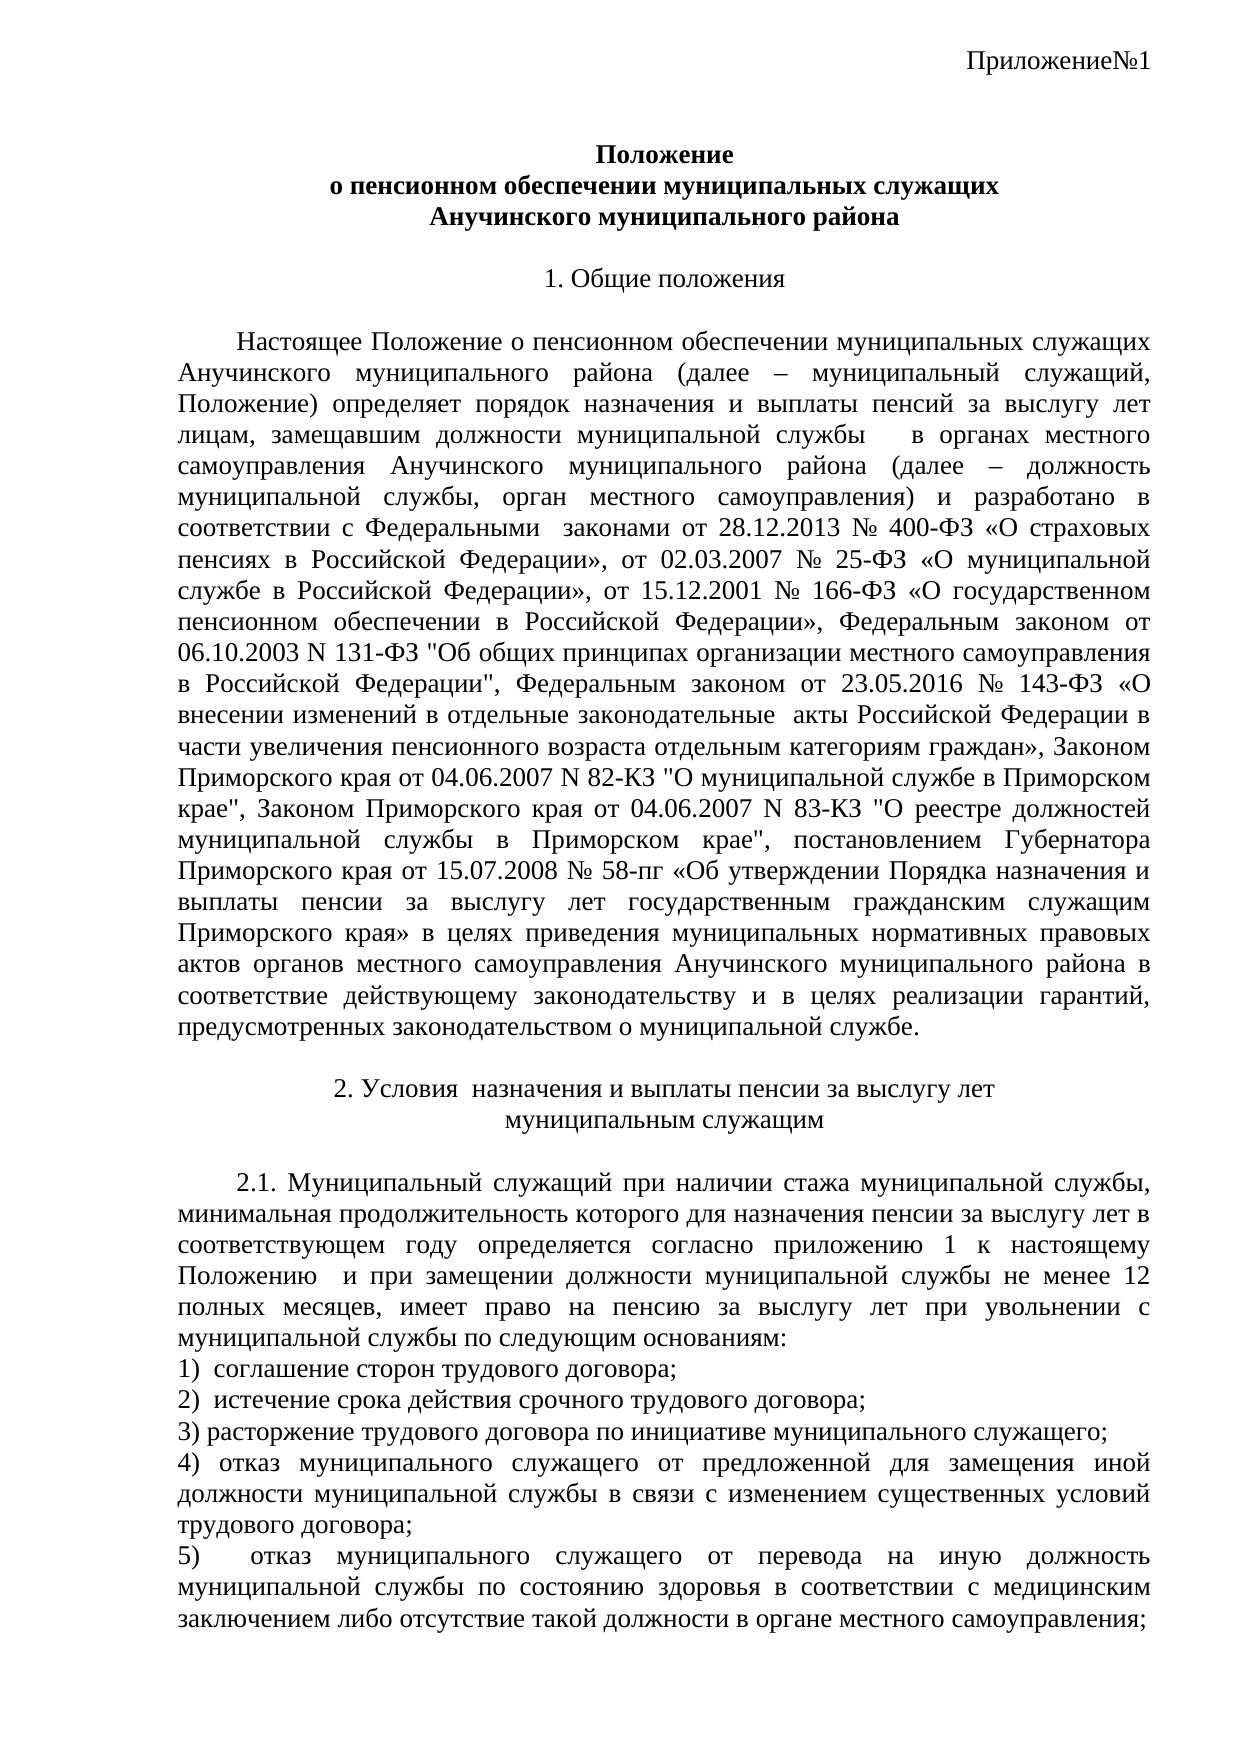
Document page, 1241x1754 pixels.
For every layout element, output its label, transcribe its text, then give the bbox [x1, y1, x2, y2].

text 3) расторжение трудового договора по инициативе муниципального служащего; [177, 1415, 1152, 1446]
text 4) отказ муниципального служащего от предложенной для замещения иной должности муниципальной службы в связи с изменением существенных условий трудового договора; [177, 1446, 1152, 1539]
text 1) соглашение сторон трудового договора; [177, 1352, 1152, 1384]
text 2. Условия назначения и выплаты пенсии за выслугу лет [177, 1072, 1152, 1103]
text о пенсионном обеспечении муниципальных служащих [177, 169, 1152, 200]
text 2.1. Муниципальный служащий при наличии стажа муниципальной службы, минимальная продолжительность которого для назначения пенсии за выслугу лет в соответствующем году определяется согласно приложению 1 к настоящему Положению и при замещении должности муниципальной службы не менее 12 полных месяцев, имеет право на пенсию за выслугу лет при увольнении с муниципальной службы по следующим основаниям: [177, 1166, 1152, 1352]
text Настоящее Положение о пенсионном обеспечении муниципальных служащих Анучинского муниципального района (далее – муниципальный служащий, Положение) определяет порядок назначения и выплаты пенсий за выслугу лет лицам, замещавшим должности муниципальной службы в органах местного самоуправления Анучинского муниципального района (далее – должность муниципальной службы, орган местного самоуправления) и разработано в соответствии с Федеральными законами от 28.12.2013 № 400-ФЗ «О страховых пенсиях в Российской Федерации», от 02.03.2007 № 25-ФЗ «О муниципальной службе в Российской Федерации», от 15.12.2001 № 166-ФЗ «О государственном пенсионном обеспечении в Российской Федерации», Федеральным законом от 06.10.2003 N 131-ФЗ "Об общих принципах организации местного самоуправления в Российской Федерации", Федеральным законом от 23.05.2016 № 143-ФЗ «О внесении изменений в отдельные законодательные акты Российской Федерации в части увеличения пенсионного возраста отдельным категориям граждан», Законом Приморского края от 04.06.2007 N 82-КЗ "О муниципальной службе в Приморском крае", Законом Приморского края от 04.06.2007 N 83-КЗ "О реестре должностей муниципальной службы в Приморском крае", постановлением Губернатора Приморского края от 15.07.2008 № 58-пг «Об утверждении Порядка назначения и выплаты пенсии за выслугу лет государственным гражданским служащим Приморского края» в целях приведения муниципальных нормативных правовых актов органов местного самоуправления Анучинского муниципального района в соответствие действующему законодательству и в целях реализации гарантий, предусмотренных законодательством о муниципальной службе. [177, 325, 1152, 1041]
text муниципальным служащим [177, 1103, 1152, 1134]
text 5) отказ муниципального служащего от перевода на иную должность муниципальной службы по состоянию здоровья в соответствии с медицинским заключением либо отсутствие такой должности в органе местного самоуправления; [177, 1539, 1152, 1633]
text Приложение№1 [177, 44, 1152, 76]
text 2) истечение срока действия срочного трудового договора; [177, 1384, 1152, 1415]
text 1. Общие положения [177, 262, 1152, 293]
text Анучинского муниципального района [177, 200, 1152, 231]
text Положение [177, 138, 1152, 169]
